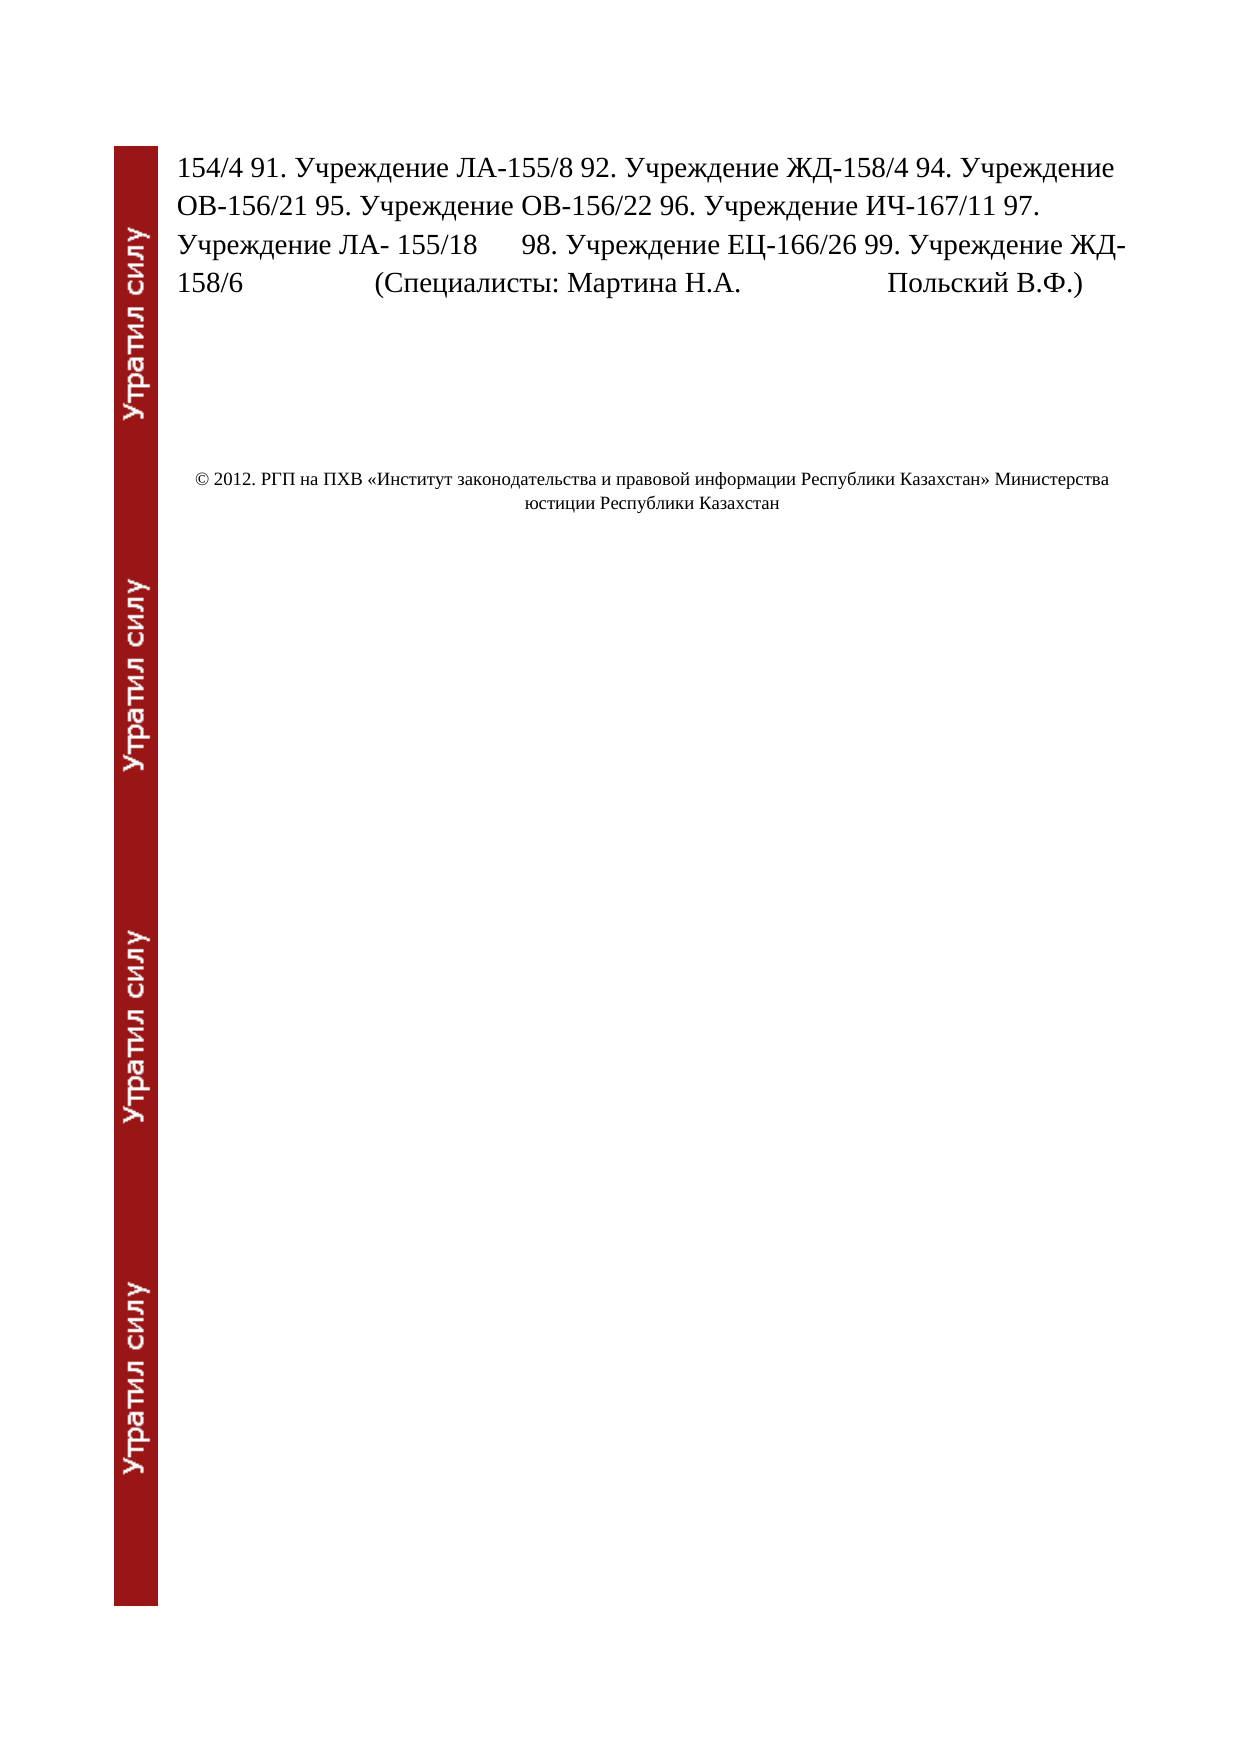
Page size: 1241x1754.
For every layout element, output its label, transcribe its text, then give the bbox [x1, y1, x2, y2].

text © 2012. РГП на ПХВ «Институт законодательства и правовой информации Республики Казахстан» Министерства юстиции Республики Казахстан [112, 467, 1128, 514]
picture [114, 299, 158, 467]
picture [114, 146, 158, 150]
picture [114, 514, 158, 1606]
